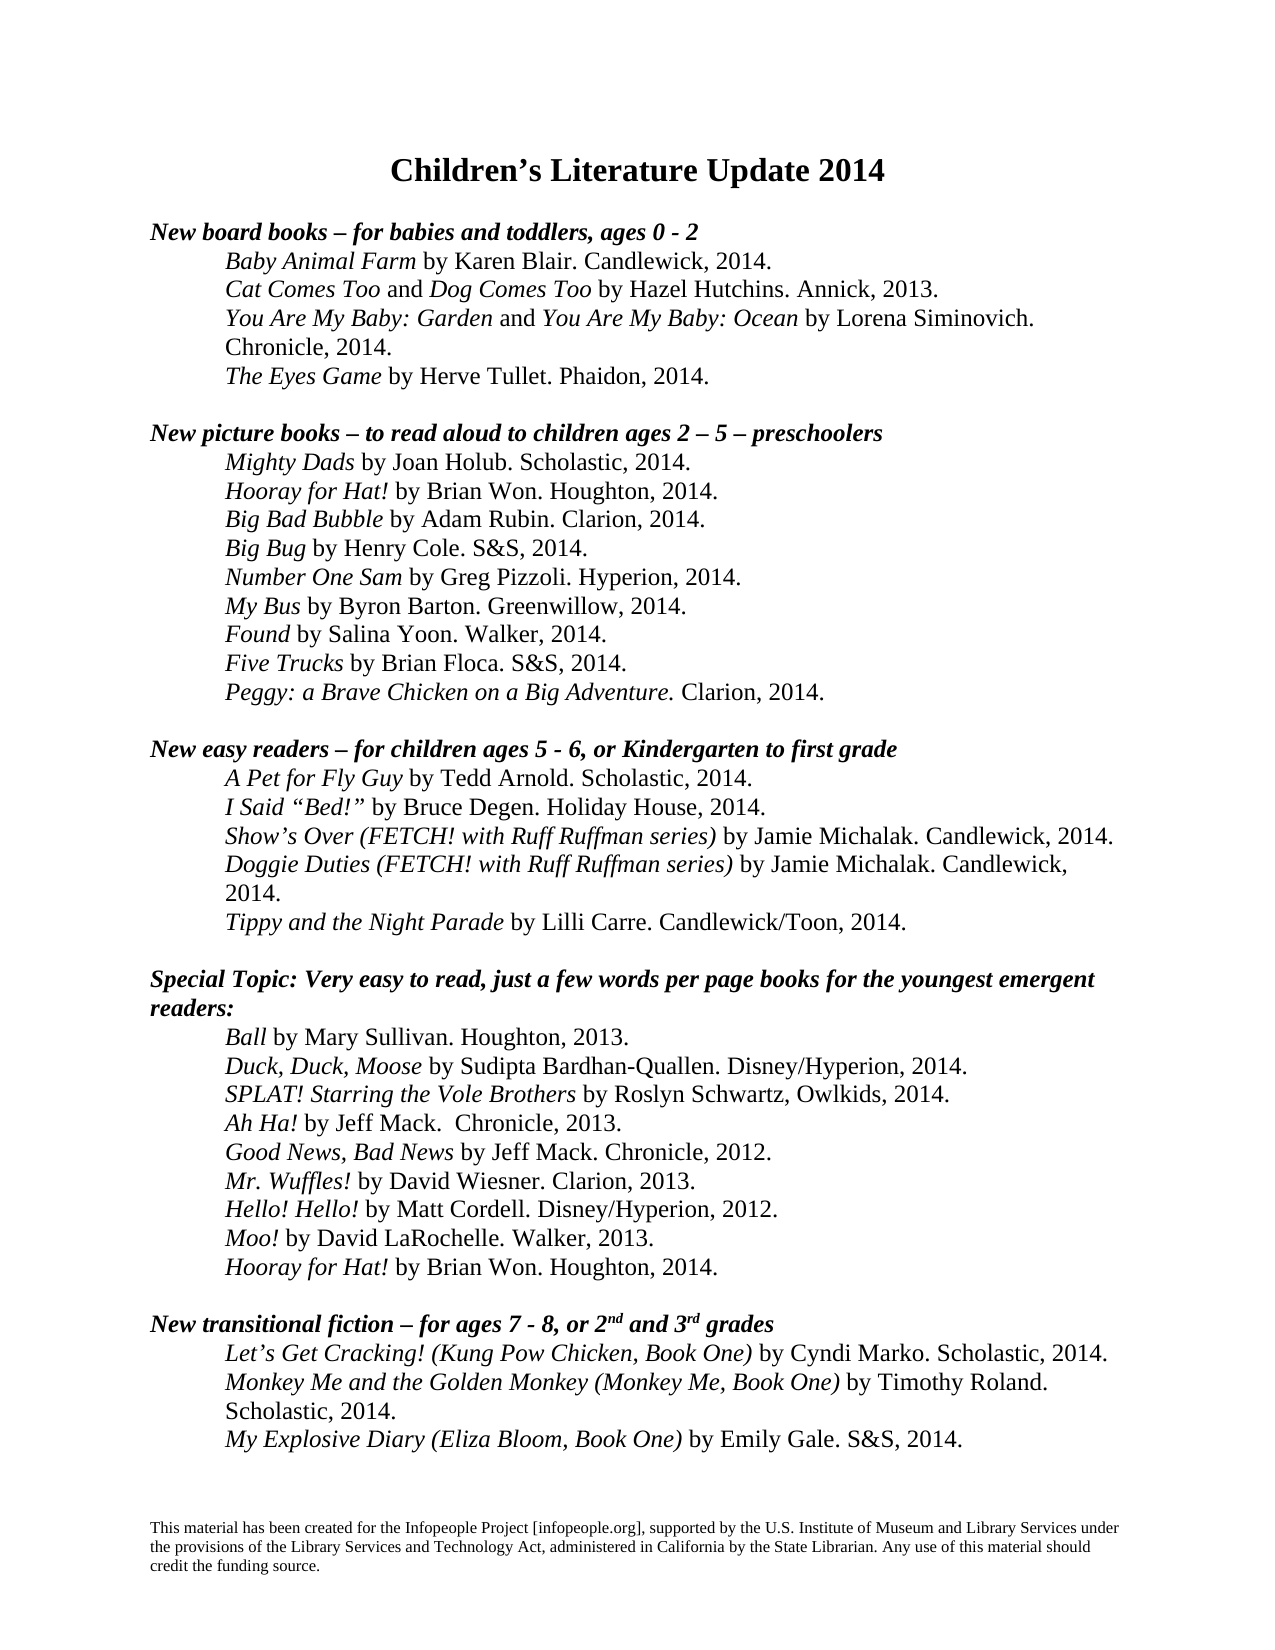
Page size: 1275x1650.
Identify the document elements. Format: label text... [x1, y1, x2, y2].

text SPLAT! Starring the Vole Brothers by Roslyn Schwartz, Owlkids, 2014. [150, 1079, 1125, 1108]
text Peggy: a Brave Chicken on a Big Adventure. Clarion, 2014. [150, 677, 1125, 706]
text Found by Salina Yoon. Walker, 2014. [150, 619, 1125, 648]
text Good News, Bad News by Jeff Mack. Chronicle, 2012. [150, 1137, 1125, 1166]
text My Bus by Byron Barton. Greenwillow, 2014. [150, 591, 1125, 619]
text Cat Comes Too and Dog Comes Too by Hazel Hutchins. Annick, 2013. [150, 274, 1125, 303]
text The Eyes Game by Herve Tullet. Phaidon, 2014. [150, 361, 1125, 389]
text Monkey Me and the Golden Monkey (Monkey Me, Book One) by Timothy Roland. Scholastic, 2014. [225, 1367, 1125, 1424]
text Hooray for Hat! by Brian Won. Houghton, 2014. [150, 1252, 1125, 1281]
text Baby Animal Farm by Karen Blair. Candlewick, 2014. [150, 246, 1125, 274]
text Ball by Mary Sullivan. Houghton, 2013. [150, 1022, 1125, 1051]
text Mighty Dads by Joan Holub. Scholastic, 2014. [150, 447, 1125, 476]
text Ah Ha! by Jeff Mack. Chronicle, 2013. [150, 1108, 1125, 1137]
text You Are My Baby: Garden and You Are My Baby: Ocean by Lorena Siminovich. Chronicle, 2014. [225, 303, 1125, 361]
text Tippy and the Night Parade by Lilli Carre. Candlewick/Toon, 2014. [150, 907, 1125, 936]
text New board books – for babies and toddlers, ages 0 - 2 [150, 217, 1125, 246]
text Show’s Over (FETCH! with Ruff Ruffman series) by Jamie Michalak. Candlewick, 2014. [150, 821, 1125, 849]
text Moo! by David LaRochelle. Walker, 2013. [150, 1223, 1125, 1252]
text Number One Sam by Greg Pizzoli. Hyperion, 2014. [150, 562, 1125, 591]
text Five Trucks by Brian Floca. S&S, 2014. [150, 648, 1125, 677]
text Hello! Hello! by Matt Cordell. Disney/Hyperion, 2012. [150, 1194, 1125, 1223]
text A Pet for Fly Guy by Tedd Arnold. Scholastic, 2014. [150, 763, 1125, 792]
text New picture books – to read aloud to children ages 2 – 5 – preschoolers [150, 418, 1125, 447]
text Children’s Literature Update 2014 [150, 150, 1125, 188]
text Duck, Duck, Moose by Sudipta Bardhan-Quallen. Disney/Hyperion, 2014. [150, 1051, 1125, 1079]
text New transitional fiction – for ages 7 - 8, or 2nd and 3rd grades [150, 1309, 1125, 1338]
text Hooray for Hat! by Brian Won. Houghton, 2014. [150, 476, 1125, 504]
text Big Bug by Henry Cole. S&S, 2014. [150, 533, 1125, 562]
text New easy readers – for children ages 5 - 6, or Kindergarten to first grade [150, 734, 1125, 763]
text Big Bad Bubble by Adam Rubin. Clarion, 2014. [150, 504, 1125, 533]
text Let’s Get Cracking! (Kung Pow Chicken, Book One) by Cyndi Marko. Scholastic, 2014. [150, 1338, 1125, 1367]
text Doggie Duties (FETCH! with Ruff Ruffman series) by Jamie Michalak. Candlewick, 2014. [225, 849, 1125, 907]
text I Said “Bed!” by Bruce Degen. Holiday House, 2014. [150, 792, 1125, 821]
text Special Topic: Very easy to read, just a few words per page books for the youngest emergent readers: [150, 964, 1125, 1022]
text Mr. Wuffles! by David Wiesner. Clarion, 2013. [150, 1166, 1125, 1194]
text My Explosive Diary (Eliza Bloom, Book One) by Emily Gale. S&S, 2014. [150, 1424, 1125, 1453]
